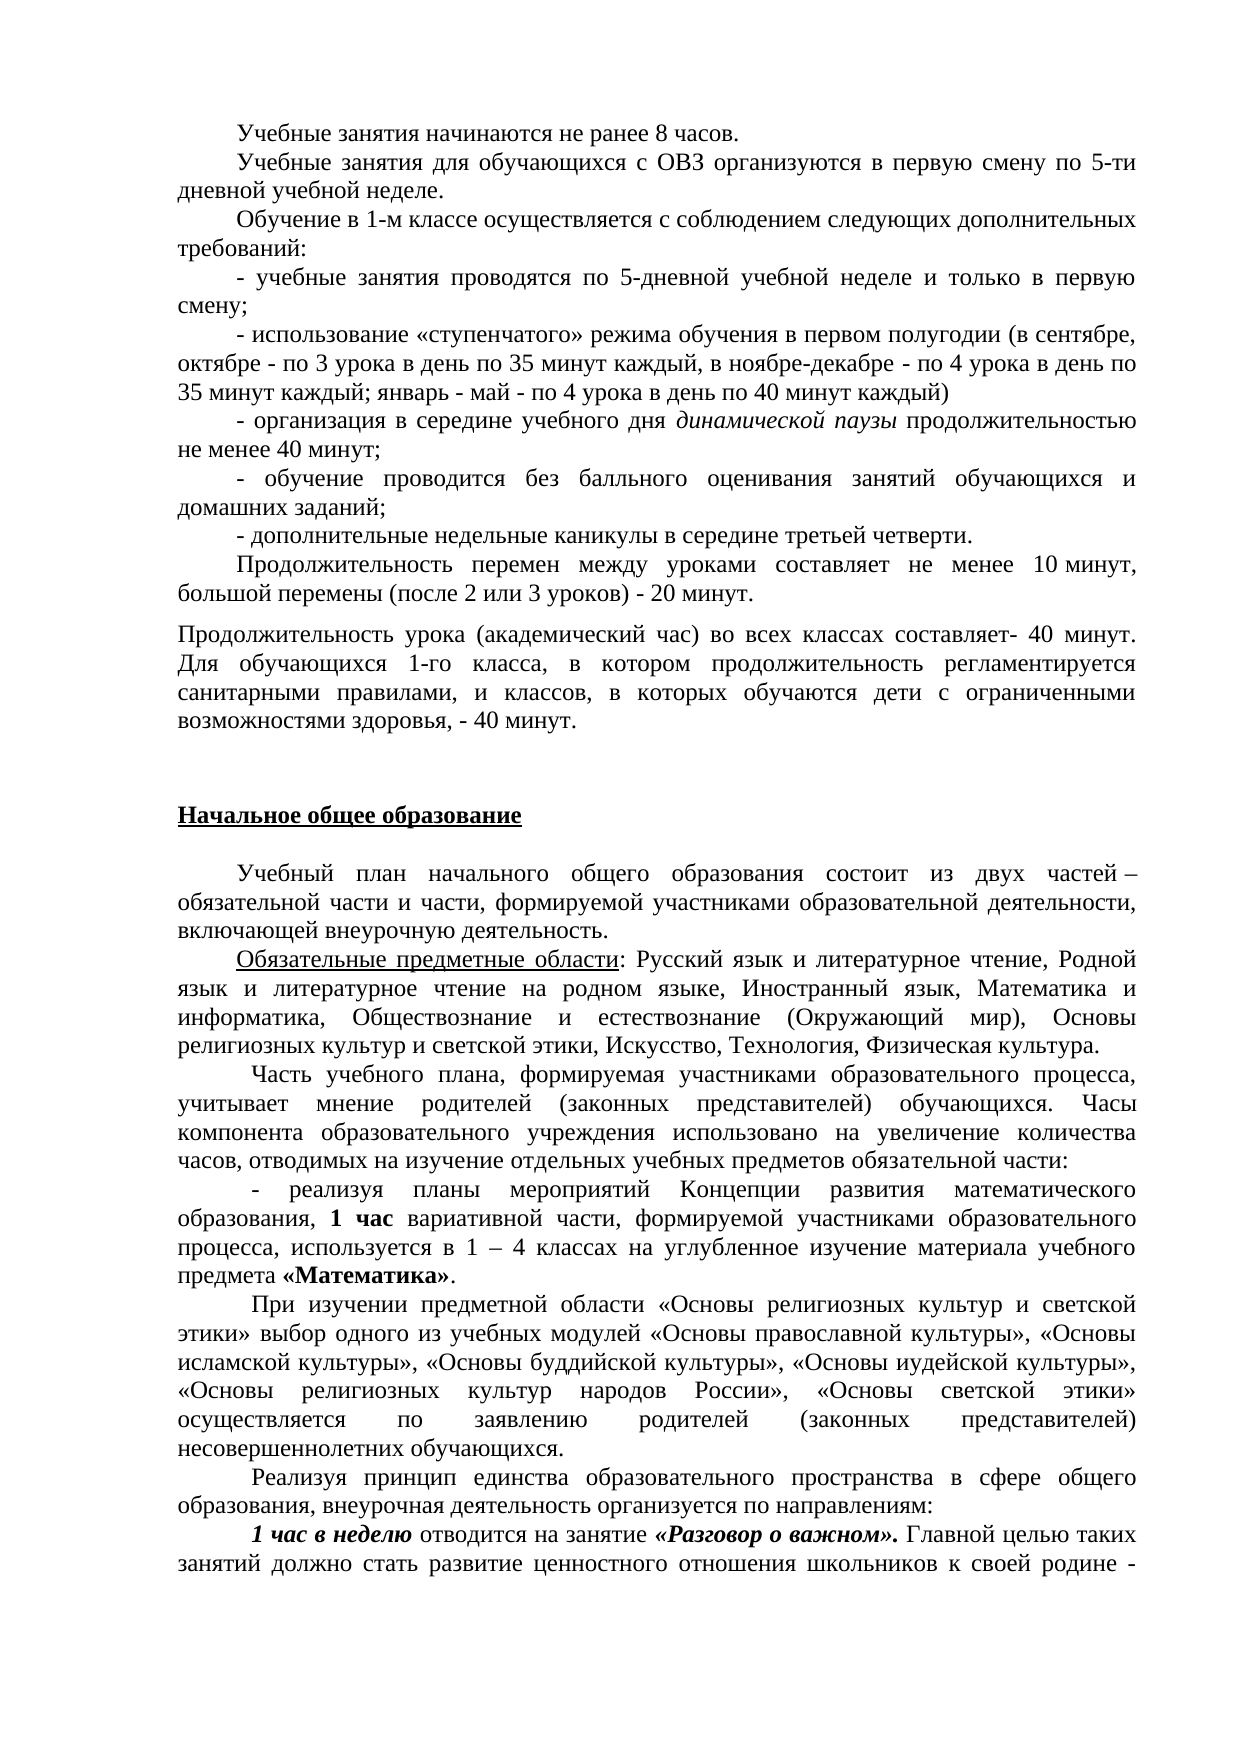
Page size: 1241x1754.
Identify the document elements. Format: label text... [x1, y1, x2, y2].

text Часть учебного плана, формируемая участниками образовательного процесса, учитывает мнение родителей (законных представителей) обучающихся. Часы компонента образовательного учреждения использовано на увеличение количества часов, отводимых на изучение отдельных учебных предметов обязательной части: [177, 1059, 1137, 1174]
text Учебный план начального общего образования состоит из двух частей – обязательной части и части, формируемой участниками образовательной деятельности, включающей внеурочную деятельность. [177, 858, 1137, 944]
text - реализуя планы мероприятий Концепции развития математического образования, 1 час вариативной части, формируемой участниками образовательного процесса, используется в 1 – 4 классах на углубленное изучение материала учебного предмета «Математика». [177, 1174, 1137, 1289]
text Учебные занятия начинаются не ранее 8 часов. [177, 118, 1137, 147]
text Продолжительность урока (академический час) во всех классах составляет- 40 минут. Для обучающихся 1-го класса, в котором продолжительность регламентируется санитарными правилами, и классов, в которых обучаются дети с ограниченными возможностями здоровья, - 40 минут. [177, 619, 1137, 734]
text Обучение в 1-м классе осуществляется с соблюдением следующих дополнительных требований: [177, 204, 1137, 262]
text Реализуя принцип единства образовательного пространства в сфере общего образования, внеурочная деятельность организуется по направлениям: [177, 1462, 1137, 1519]
text - организация в середине учебного дня динамической паузы продолжительностью не менее 40 минут; [177, 406, 1137, 463]
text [177, 1519, 1137, 1577]
text Начальное общее образование [177, 800, 1137, 829]
text Продолжительность перемен между уроками составляет не менее 10 минут, большой перемены (после 2 или 3 уроков) - 20 минут. [177, 549, 1137, 607]
text - учебные занятия проводятся по 5-дневной учебной неделе и только в первую смену; [177, 262, 1137, 319]
text - использование «ступенчатого» режима обучения в первом полугодии (в сентябре, октябре - по 3 урока в день по 35 минут каждый, в ноябре-декабре - по 4 урока в день по 35 минут каждый; январь - май - по 4 урока в день по 40 минут каждый) [177, 319, 1137, 406]
text При изучении предметной области «Основы религиозных культур и светской этики» выбор одного из учебных модулей «Основы православной культуры», «Основы исламской культуры», «Основы буддийской культуры», «Основы иудейской культуры», «Основы религиозных культур народов России», «Основы светской этики» осуществляется по заявлению родителей (законных представителей) несовершеннолетних обучающихся. [177, 1289, 1137, 1462]
text Учебные занятия для обучающихся с ОВЗ организуются в первую смену по 5-ти дневной учебной неделе. [177, 147, 1137, 204]
text Обязательные предметные области: Русский язык и литературное чтение, Родной язык и литературное чтение на родном языке, Иностранный язык, Математика и информатика, Обществознание и естествознание (Окружающий мир), Основы религиозных культур и светской этики, Искусство, Технология, Физическая культура. [177, 944, 1137, 1059]
text - обучение проводится без балльного оценивания занятий обучающихся и домашних заданий; [177, 463, 1137, 521]
text - дополнительные недельные каникулы в середине третьей четверти. [177, 521, 1137, 549]
